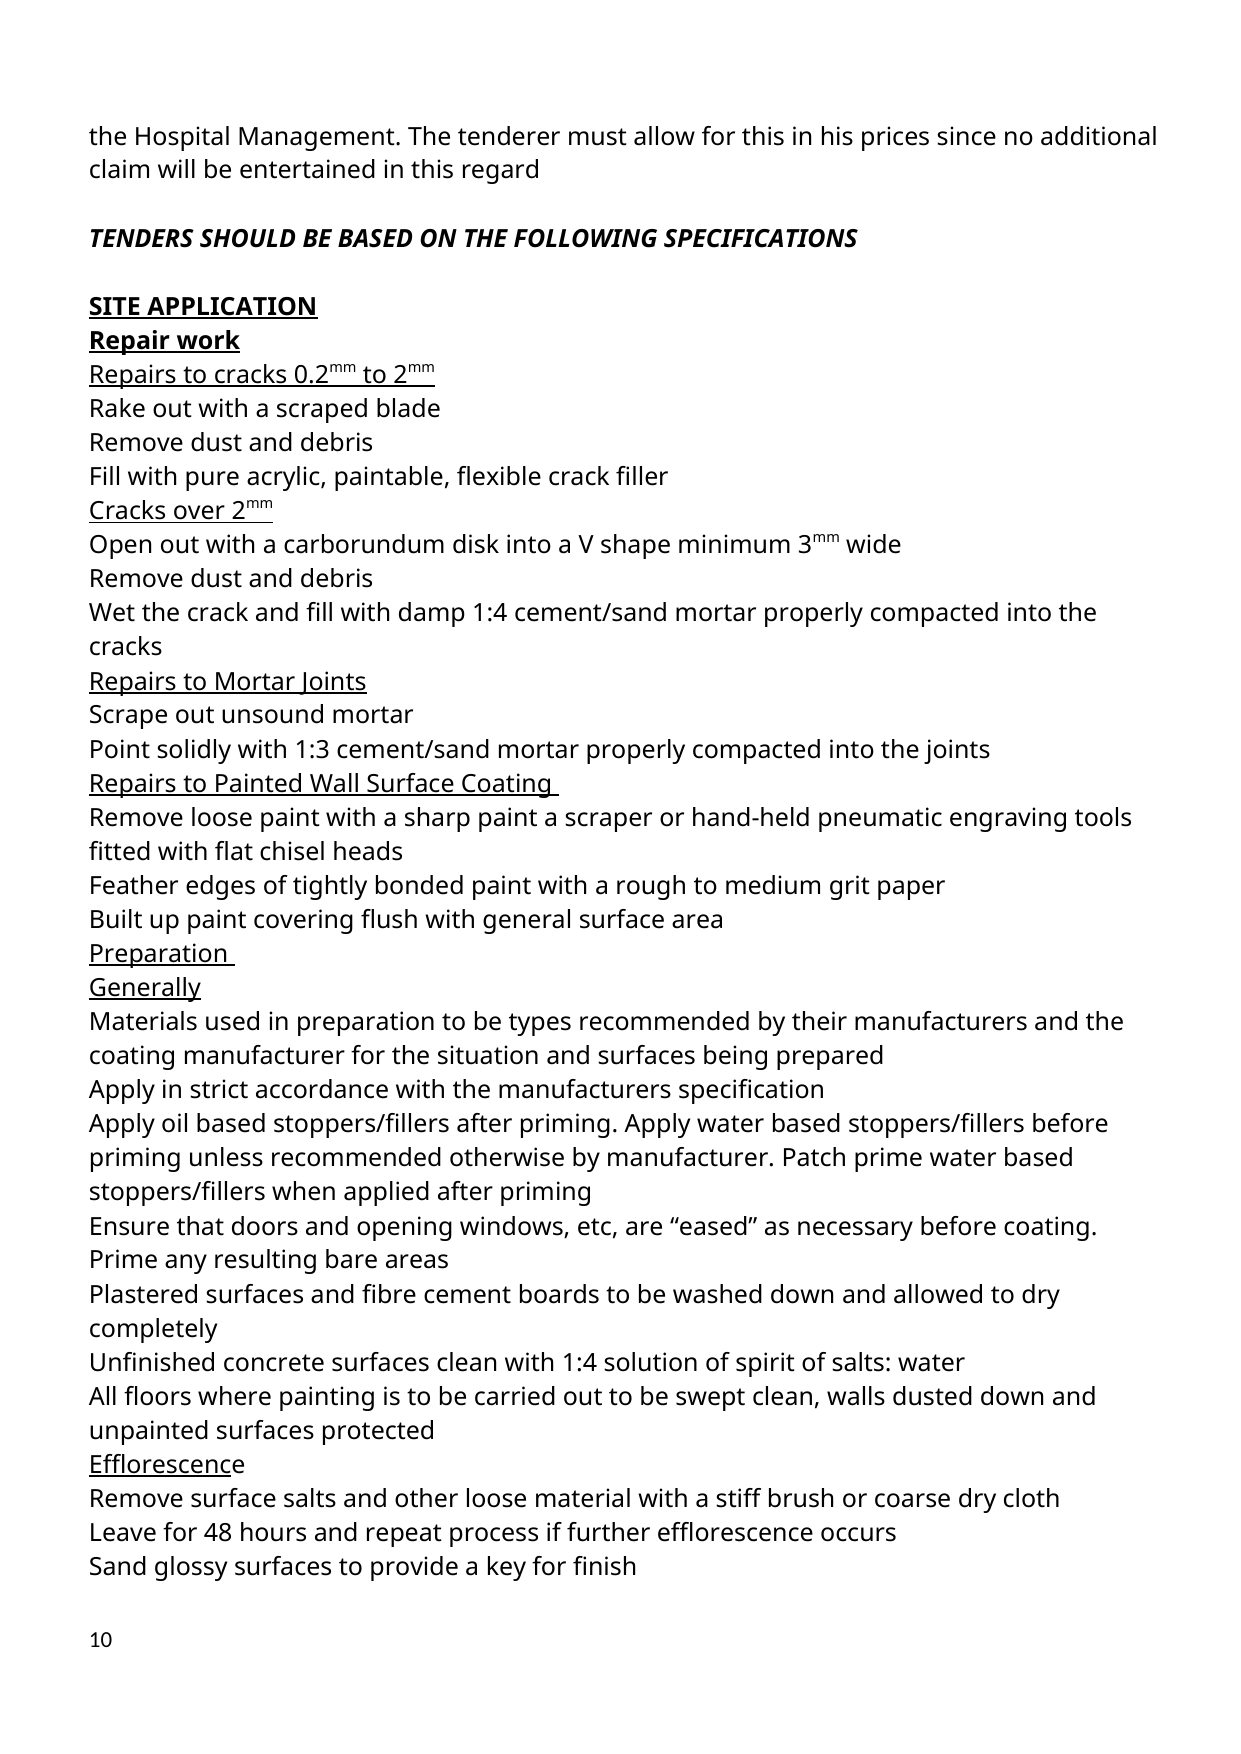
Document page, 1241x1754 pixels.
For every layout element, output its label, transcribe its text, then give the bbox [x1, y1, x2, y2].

text Point solidly with 1:3 cement/sand mortar properly compacted into the joints [89, 731, 1166, 765]
text Ensure that doors and opening windows, etc, are “eased” as necessary before coating. Prime any resulting bare areas [89, 1208, 1166, 1276]
text Plastered surfaces and fibre cement boards to be washed down and allowed to dry completely [89, 1276, 1166, 1344]
text Repair work [89, 322, 1166, 357]
text Sand glossy surfaces to provide a key for finish [89, 1549, 1166, 1583]
text Remove loose paint with a sharp paint a scraper or hand-held pneumatic engraving tools fitted with flat chisel heads [89, 799, 1166, 867]
text Efflorescence [89, 1447, 1166, 1481]
text Generally [89, 970, 1166, 1004]
text Open out with a carborundum disk into a V shape minimum 3mm wide [89, 527, 1166, 561]
text Remove dust and debris [89, 425, 1166, 459]
text Leave for 48 hours and repeat process if further efflorescence occurs [89, 1515, 1166, 1549]
text Fill with pure acrylic, paintable, flexible crack filler [89, 459, 1166, 493]
text Repairs to Mortar Joints [89, 663, 1166, 697]
text SITE APPLICATION [89, 288, 1166, 322]
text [89, 118, 1166, 186]
text Wet the crack and fill with damp 1:4 cement/sand mortar properly compacted into the cracks [89, 595, 1166, 663]
text Cracks over 2mm [89, 493, 1166, 527]
text Feather edges of tightly bonded paint with a rough to medium grit paper [89, 867, 1166, 902]
text Rake out with a scraped blade [89, 391, 1166, 425]
text Scrape out unsound mortar [89, 697, 1166, 731]
text Materials used in preparation to be types recommended by their manufacturers and the coating manufacturer for the situation and surfaces being prepared [89, 1004, 1166, 1072]
text Apply oil based stoppers/fillers after priming. Apply water based stoppers/fillers before priming unless recommended otherwise by manufacturer. Patch prime water based stoppers/fillers when applied after priming [89, 1106, 1166, 1208]
text Built up paint covering flush with general surface area [89, 902, 1166, 936]
text Remove surface salts and other loose material with a stiff brush or coarse dry cloth [89, 1481, 1166, 1515]
text Preparation [89, 936, 1166, 970]
text Repairs to Painted Wall Surface Coating [89, 765, 1166, 799]
text Apply in strict accordance with the manufacturers specification [89, 1072, 1166, 1106]
text TENDERS SHOULD BE BASED ON THE FOLLOWING SPECIFICATIONS [89, 220, 1166, 254]
text Unfinished concrete surfaces clean with 1:4 solution of spirit of salts: water [89, 1344, 1166, 1378]
text Remove dust and debris [89, 561, 1166, 595]
text All floors where painting is to be carried out to be swept clean, walls dusted down and unpainted surfaces protected [89, 1378, 1166, 1447]
text Repairs to cracks 0.2mm to 2mm [89, 357, 1166, 391]
